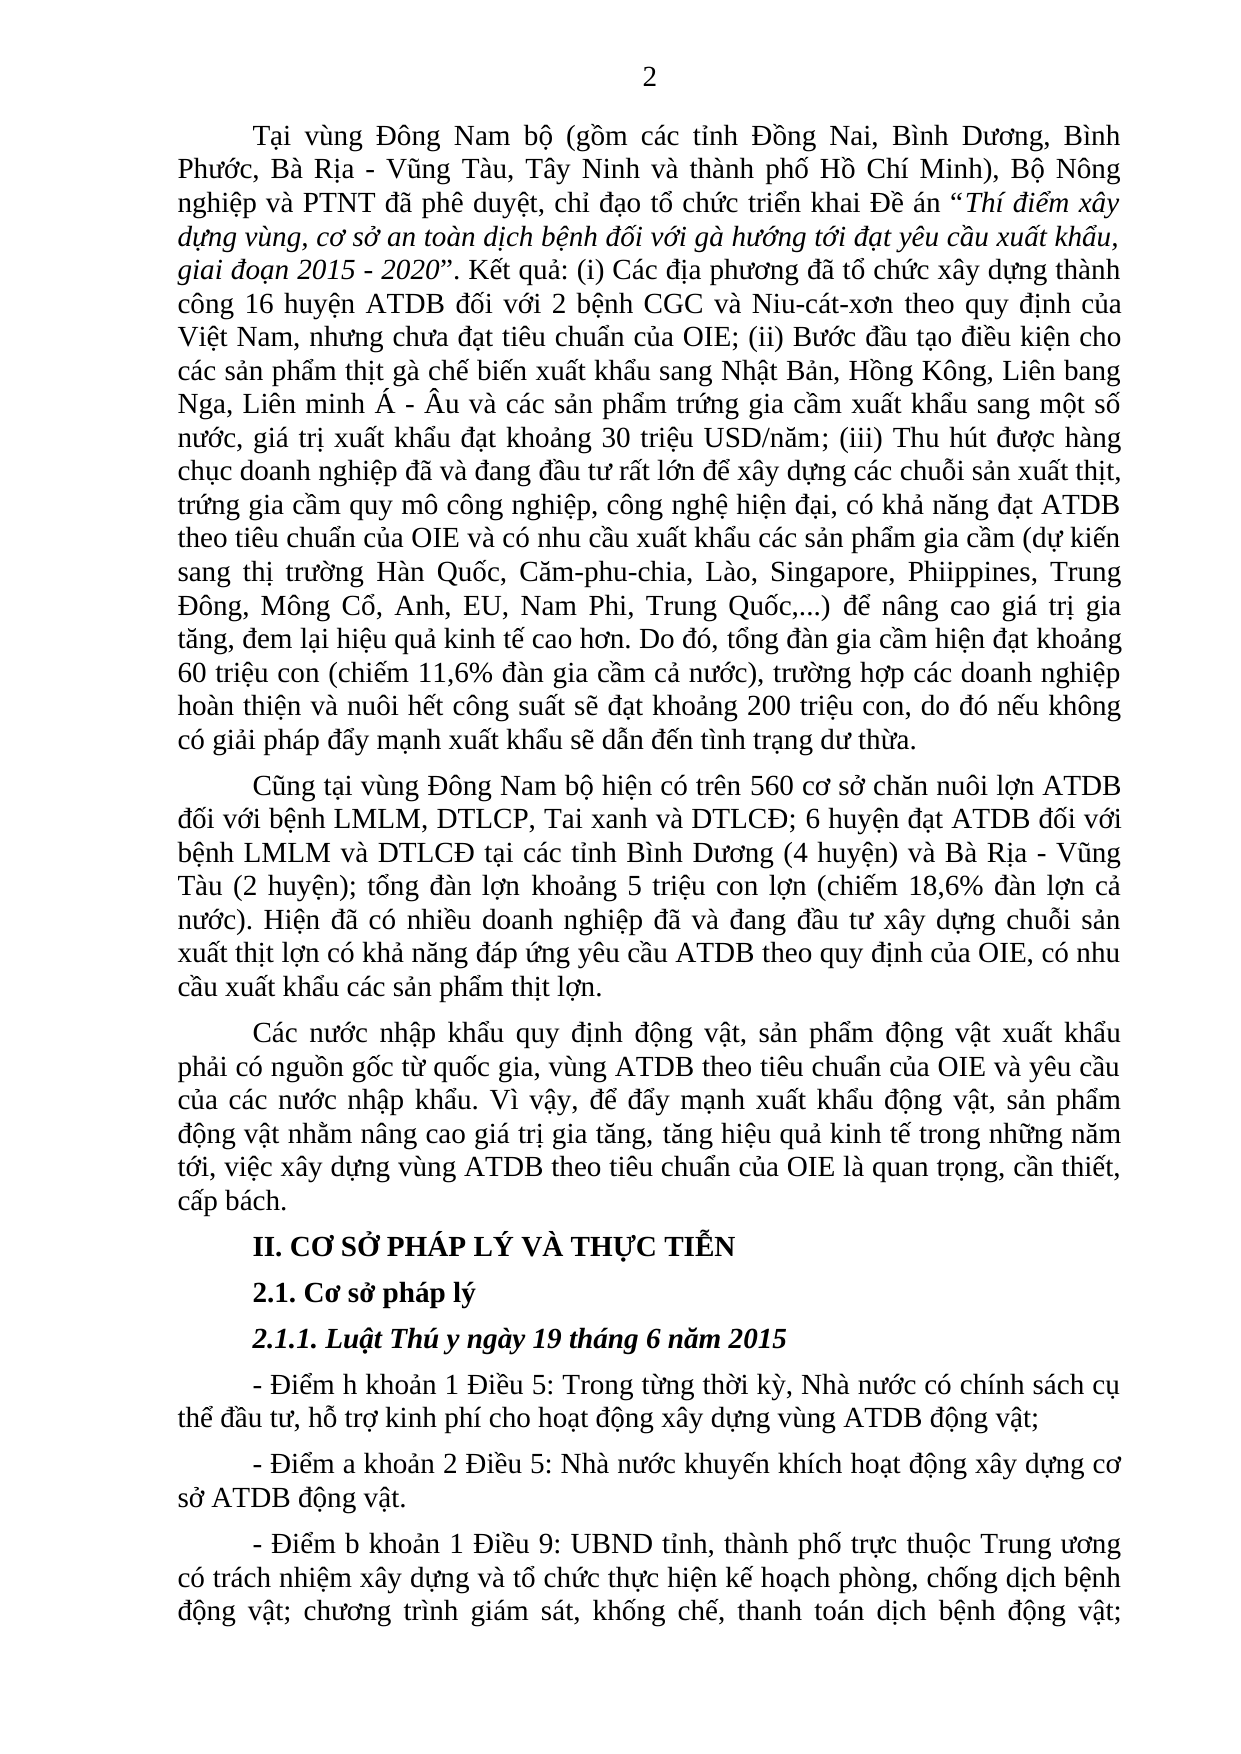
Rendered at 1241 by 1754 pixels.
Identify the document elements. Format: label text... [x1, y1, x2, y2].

subtitle 2.1.1. Luật Thú y ngày 19 tháng 6 năm 2015 [177, 1321, 1122, 1354]
text - Điểm h khoản 1 Điều 5: Trong từng thời kỳ, Nhà nước có chính sách cụ thể đầu tư, hỗ trợ kinh phí cho hoạt động xây dựng vùng ATDB động vật; [177, 1367, 1122, 1434]
text Tại vùng Đông Nam bộ (gồm các tỉnh Đồng Nai, Bình Dương, Bình Phước, Bà Rịa - Vũng Tàu, Tây Ninh và thành phố Hồ Chí Minh), Bộ Nông nghiệp và PTNT đã phê duyệt, chỉ đạo tổ chức triển khai Đề án “Thí điểm xây dựng vùng, cơ sở an toàn dịch bệnh đối với gà hướng tới đạt yêu cầu xuất khẩu, giai đoạn 2015 - 2020”. Kết quả: (i) Các địa phương đã tổ chức xây dựng thành công 16 huyện ATDB đối với 2 bệnh CGC và Niu-cát-xơn theo quy định của Việt Nam, nhưng chưa đạt tiêu chuẩn của OIE; (ii) Bước đầu tạo điều kiện cho các sản phẩm thịt gà chế biến xuất khẩu sang Nhật Bản, Hồng Kông, Liên bang Nga, Liên minh Á - Âu và các sản phẩm trứng gia cầm xuất khẩu sang một số nước, giá trị xuất khẩu đạt khoảng 30 triệu USD/năm; (iii) Thu hút được hàng chục doanh nghiệp đã và đang đầu tư rất lớn để xây dựng các chuỗi sản xuất thịt, trứng gia cầm quy mô công nghiệp, công nghệ hiện đại, có khả năng đạt ATDB theo tiêu chuẩn của OIE và có nhu cầu xuất khẩu các sản phẩm gia cầm (dự kiến sang thị trường Hàn Quốc, Căm-phu-chia, Lào, Singapore, Phiippines, Trung Đông, Mông Cổ, Anh, EU, Nam Phi, Trung Quốc,...) để nâng cao giá trị gia tăng, đem lại hiệu quả kinh tế cao hơn. Do đó, tổng đàn gia cầm hiện đạt khoảng 60 triệu con (chiếm 11,6% đàn gia cầm cả nước), trường hợp các doanh nghiệp hoàn thiện và nuôi hết công suất sẽ đạt khoảng 200 triệu con, do đó nếu không có giải pháp đẩy mạnh xuất khẩu sẽ dẫn đến tình trạng dư thừa. [177, 118, 1122, 755]
subtitle 2.1. Cơ sở pháp lý [177, 1275, 1122, 1308]
text - Điểm a khoản 2 Điều 5: Nhà nước khuyến khích hoạt động xây dựng cơ sở ATDB động vật. [177, 1447, 1122, 1514]
text Các nước nhập khẩu quy định động vật, sản phẩm động vật xuất khẩu phải có nguồn gốc từ quốc gia, vùng ATDB theo tiêu chuẩn của OIE và yêu cầu của các nước nhập khẩu. Vì vậy, để đẩy mạnh xuất khẩu động vật, sản phẩm động vật nhằm nâng cao giá trị gia tăng, tăng hiệu quả kinh tế trong những năm tới, việc xây dựng vùng ATDB theo tiêu chuẩn của OIE là quan trọng, cần thiết, cấp bách. [177, 1015, 1122, 1216]
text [177, 1526, 1122, 1627]
subtitle II. CƠ SỞ PHÁP LÝ VÀ THỰC TIỄN [177, 1229, 1122, 1262]
text Cũng tại vùng Đông Nam bộ hiện có trên 560 cơ sở chăn nuôi lợn ATDB đối với bệnh LMLM, DTLCP, Tai xanh và DTLCĐ; 6 huyện đạt ATDB đối với bệnh LMLM và DTLCĐ tại các tỉnh Bình Dương (4 huyện) và Bà Rịa - Vũng Tàu (2 huyện); tổng đàn lợn khoảng 5 triệu con lợn (chiếm 18,6% đàn lợn cả nước). Hiện đã có nhiều doanh nghiệp đã và đang đầu tư xây dựng chuỗi sản xuất thịt lợn có khả năng đáp ứng yêu cầu ATDB theo quy định của OIE, có nhu cầu xuất khẩu các sản phẩm thịt lợn. [177, 768, 1122, 1003]
